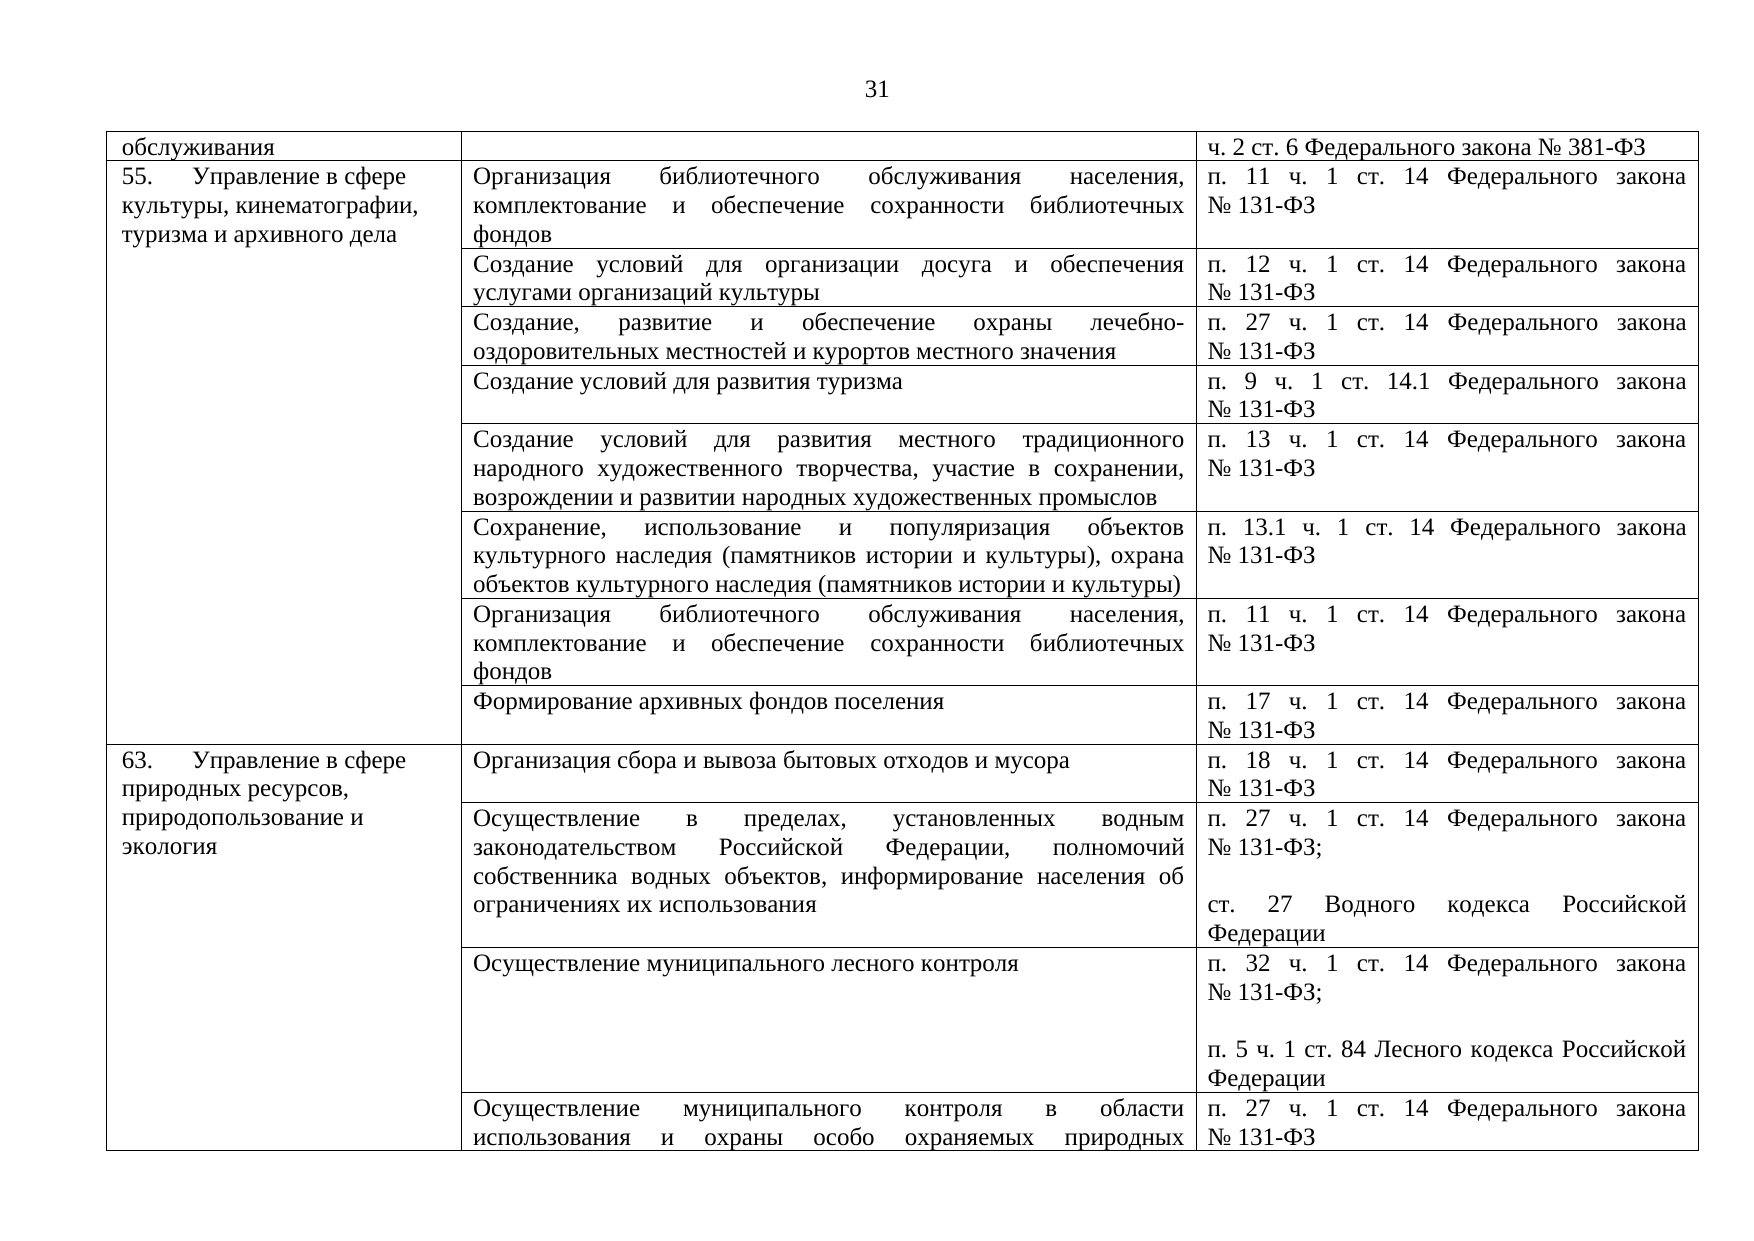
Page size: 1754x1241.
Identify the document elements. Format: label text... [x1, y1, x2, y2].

table_cell п. 11 ч. 1 ст. 14 Федерального закона № 131-ФЗ [1197, 161, 1698, 248]
table_cell Формирование архивных фондов поселения [462, 686, 1196, 744]
table_cell п. 32 ч. 1 ст. 14 Федерального закона № 131-ФЗ; п. 5 ч. 1 ст. 84 Лесного кодекса Российской Федерации [1197, 948, 1698, 1092]
table_cell п. 13.1 ч. 1 ст. 14 Федерального закона № 131-ФЗ [1197, 512, 1698, 598]
table_cell Организация сбора и вывоза бытовых отходов и мусора [462, 745, 1196, 802]
table_cell Сохранение, использование и популяризация объектов культурного наследия (памятников истории и культуры), охрана объектов культурного наследия (памятников истории и культуры) [462, 512, 1196, 598]
table_cell Создание, развитие и обеспечение охраны лечебно-оздоровительных местностей и курортов местного значения [462, 307, 1196, 365]
table_cell п. 27 ч. 1 ст. 14 Федерального закона № 131-ФЗ; ст. 27 Водного кодекса Российской Федерации [1197, 803, 1698, 947]
table_cell п. 18 ч. 1 ст. 14 Федерального закона № 131-ФЗ [1197, 745, 1698, 802]
table_cell п. 17 ч. 1 ст. 14 Федерального закона № 131-ФЗ [1197, 686, 1698, 744]
table_cell п. 9 ч. 1 ст. 14.1 Федерального закона № 131-ФЗ [1197, 366, 1698, 423]
table_cell Создание условий для развития туризма [462, 366, 1196, 423]
table_cell Управление в сфере природных ресурсов, природопользование и экология [107, 745, 461, 1150]
table_cell п. 11 ч. 1 ст. 14 Федерального закона № 131-ФЗ [1197, 599, 1698, 685]
table_cell Осуществление в пределах, установленных водным законодательством Российской Федерации, полномочий собственника водных объектов, информирование населения об ограничениях их использования [462, 803, 1196, 947]
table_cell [462, 132, 1196, 160]
table_cell п. 27 ч. 1 ст. 14 Федерального закона № 131-ФЗ [1197, 307, 1698, 365]
table_cell Управление в сфере культуры, кинематографии, туризма и архивного дела [107, 161, 461, 744]
table_cell п. 12 ч. 1 ст. 14 Федерального закона № 131-ФЗ [1197, 249, 1698, 306]
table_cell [1197, 132, 1698, 160]
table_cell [1197, 1093, 1698, 1150]
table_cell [462, 1093, 1196, 1150]
table_cell Осуществление муниципального лесного контроля [462, 948, 1196, 1092]
table_cell Организация библиотечного обслуживания населения, комплектование и обеспечение сохранности библиотечных фондов [462, 599, 1196, 685]
table_cell Создание условий для развития местного традиционного народного художественного творчества, участие в сохранении, возрождении и развитии народных художественных промыслов [462, 424, 1196, 511]
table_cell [107, 132, 461, 160]
table_cell Организация библиотечного обслуживания населения, комплектование и обеспечение сохранности библиотечных фондов [462, 161, 1196, 248]
table_cell Создание условий для организации досуга и обеспечения услугами организаций культуры [462, 249, 1196, 306]
table_cell п. 13 ч. 1 ст. 14 Федерального закона № 131-ФЗ [1197, 424, 1698, 511]
